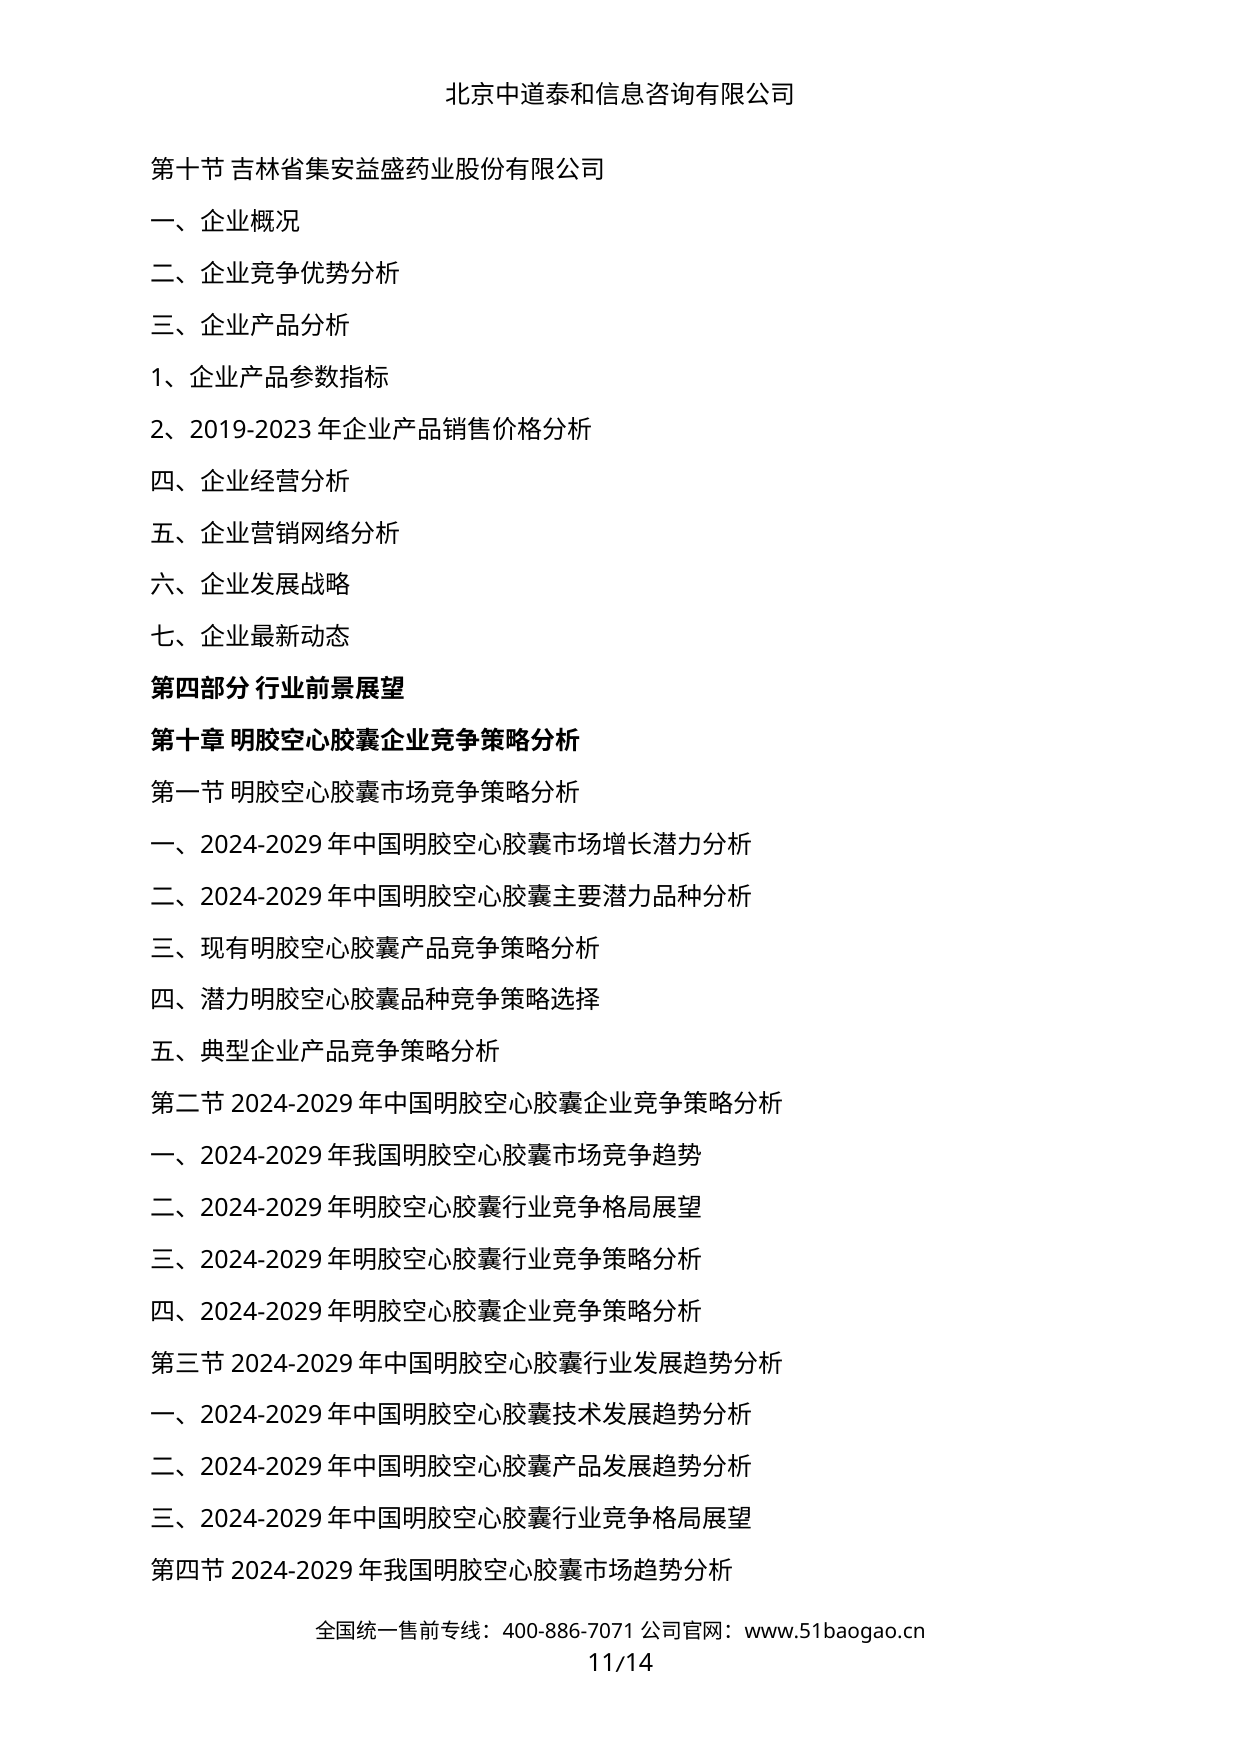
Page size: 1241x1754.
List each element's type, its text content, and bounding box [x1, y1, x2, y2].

text 二、2024-2029年明胶空心胶囊行业竞争格局展望 [150, 1187, 1090, 1224]
text 第一节 明胶空心胶囊市场竞争策略分析 [150, 772, 1090, 809]
text 四、2024-2029年明胶空心胶囊企业竞争策略分析 [150, 1291, 1090, 1327]
text 二、企业竞争优势分析 [150, 254, 1090, 290]
text 第四部分 行业前景展望 [150, 669, 1090, 705]
text 四、企业经营分析 [150, 461, 1090, 497]
text 三、2024-2029年明胶空心胶囊行业竞争策略分析 [150, 1239, 1090, 1276]
text 三、企业产品分析 [150, 306, 1090, 342]
text 五、企业营销网络分析 [150, 513, 1090, 549]
text 二、2024-2029年中国明胶空心胶囊主要潜力品种分析 [150, 876, 1090, 912]
text 三、2024-2029年中国明胶空心胶囊行业竞争格局展望 [150, 1499, 1090, 1535]
text 六、企业发展战略 [150, 565, 1090, 601]
text 一、2024-2029年中国明胶空心胶囊市场增长潜力分析 [150, 824, 1090, 861]
text 一、2024-2029年中国明胶空心胶囊技术发展趋势分析 [150, 1395, 1090, 1431]
text 第二节 2024-2029年中国明胶空心胶囊企业竞争策略分析 [150, 1084, 1090, 1120]
text 五、典型企业产品竞争策略分析 [150, 1032, 1090, 1068]
text 第四节 2024-2029年我国明胶空心胶囊市场趋势分析 [150, 1551, 1090, 1587]
text 七、企业最新动态 [150, 617, 1090, 653]
text 一、企业概况 [150, 202, 1090, 238]
text 1、企业产品参数指标 [150, 357, 1090, 394]
text 四、潜力明胶空心胶囊品种竞争策略选择 [150, 980, 1090, 1016]
text 第十节 吉林省集安益盛药业股份有限公司 [150, 150, 1090, 186]
text 第三节 2024-2029年中国明胶空心胶囊行业发展趋势分析 [150, 1343, 1090, 1379]
text 二、2024-2029年中国明胶空心胶囊产品发展趋势分析 [150, 1447, 1090, 1483]
text 三、现有明胶空心胶囊产品竞争策略分析 [150, 928, 1090, 964]
text 2、2019-2023年企业产品销售价格分析 [150, 409, 1090, 446]
text 第十章 明胶空心胶囊企业竞争策略分析 [150, 721, 1090, 757]
text 一、2024-2029年我国明胶空心胶囊市场竞争趋势 [150, 1136, 1090, 1172]
